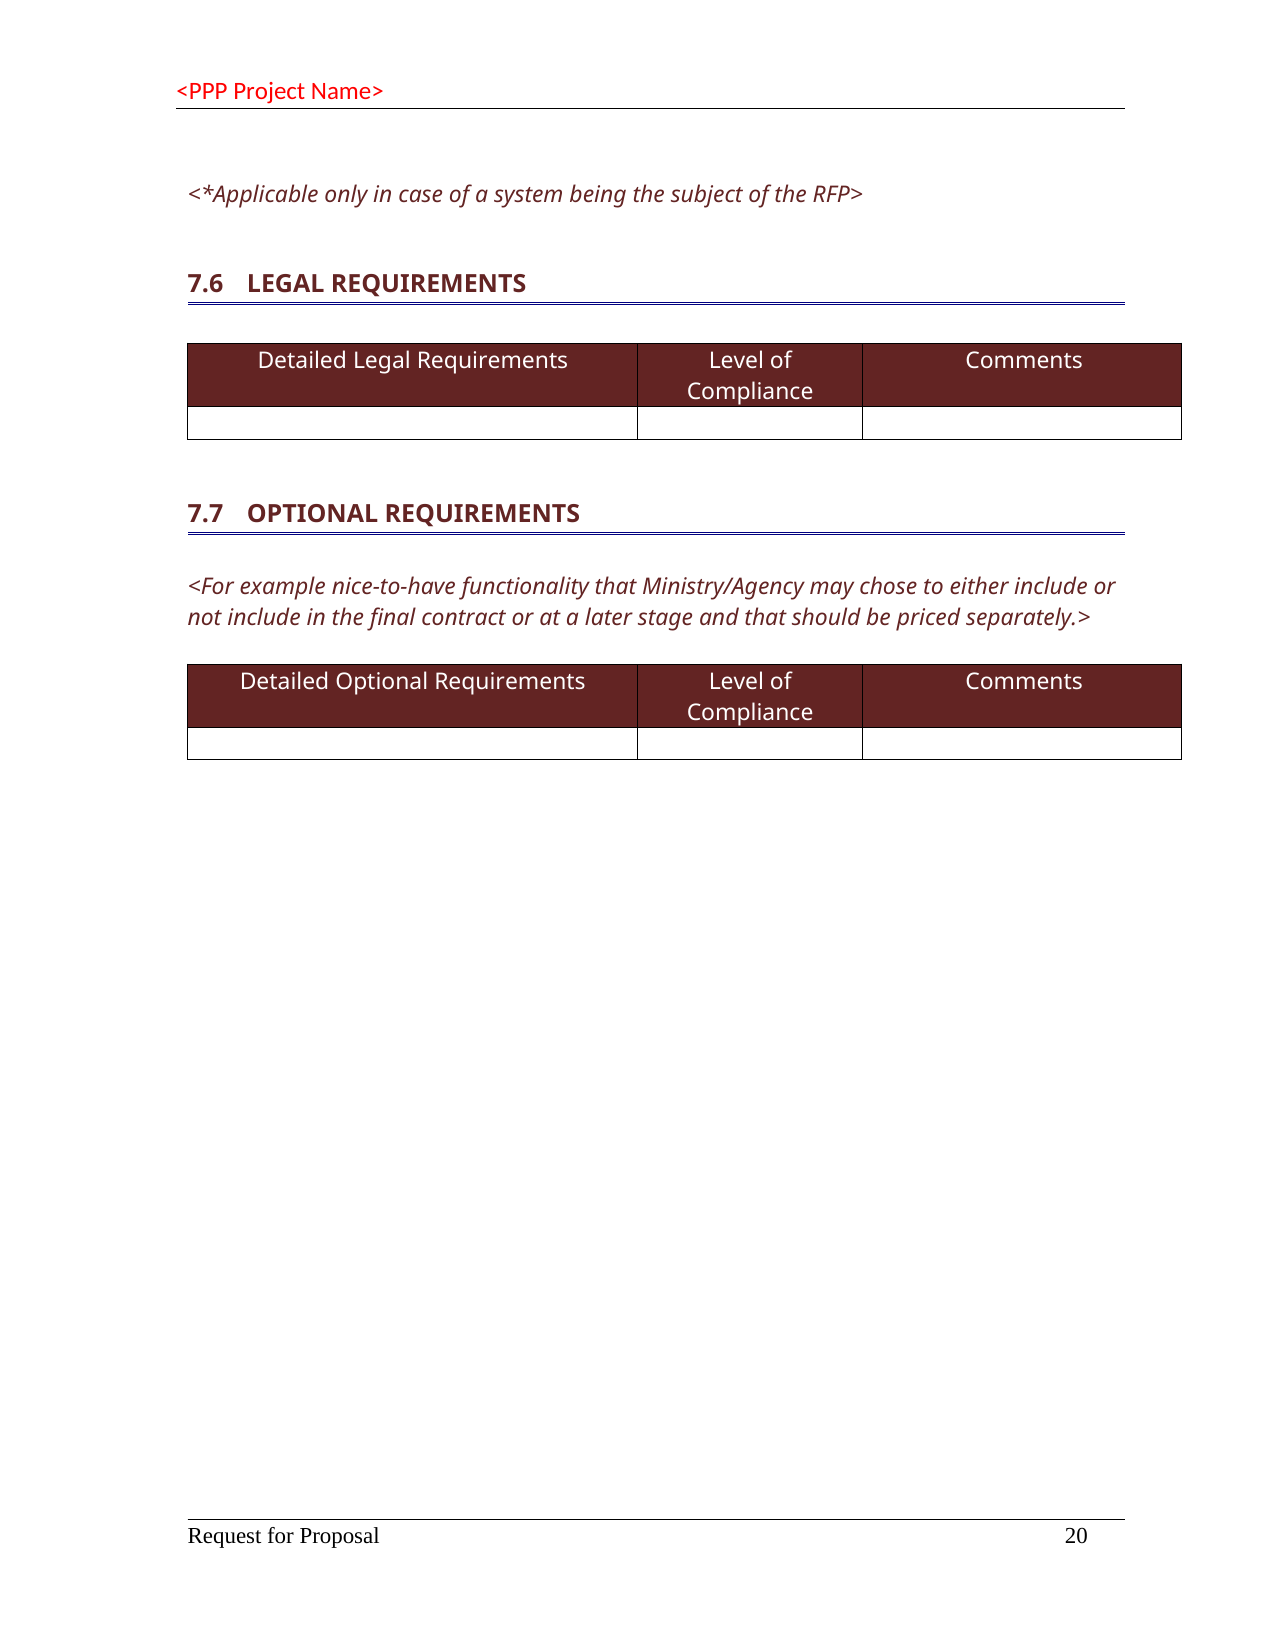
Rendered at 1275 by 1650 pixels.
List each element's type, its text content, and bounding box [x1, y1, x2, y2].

table_header Comments [863, 665, 1181, 727]
table_cell [188, 407, 637, 438]
table_header Comments [863, 344, 1181, 406]
table_cell [863, 407, 1181, 438]
table_header Detailed Optional Requirements [188, 665, 637, 727]
table_cell [863, 728, 1181, 759]
subtitle Optional requirements [187, 496, 1125, 535]
text <For example nice-to-have functionality that Ministry/Agency may chose to either include or not include in the final contract or at a later stage and that should be priced separately.> [187, 570, 1125, 632]
text <*Applicable only in case of a system being the subject of the RFP> [187, 178, 1125, 210]
table_cell [638, 407, 862, 438]
table_header Level of Compliance [638, 665, 862, 727]
table_header Detailed Legal Requirements [188, 344, 637, 406]
table_cell [638, 728, 862, 759]
table_cell [188, 728, 637, 759]
table_header Level of Compliance [638, 344, 862, 406]
subtitle Legal requirements [187, 266, 1125, 305]
